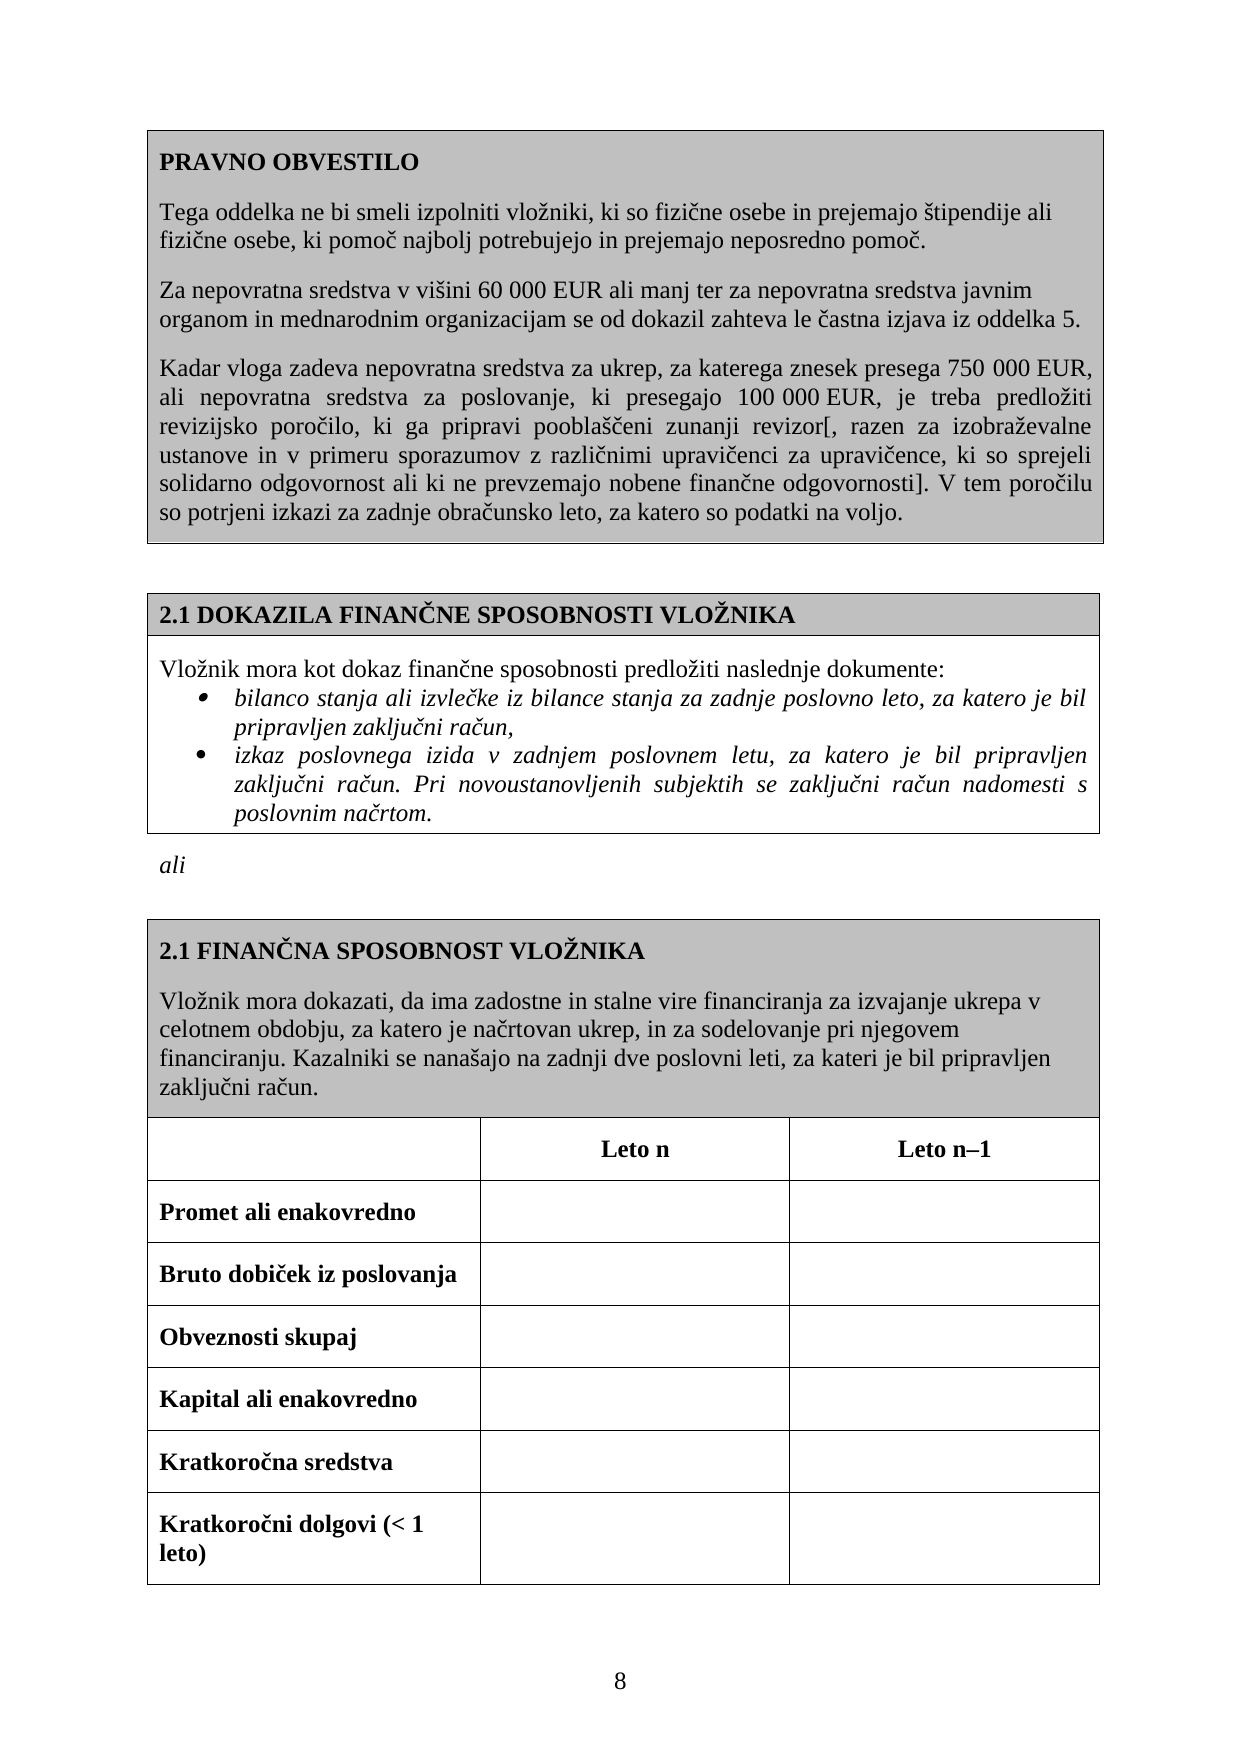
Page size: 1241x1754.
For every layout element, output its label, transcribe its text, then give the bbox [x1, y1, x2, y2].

table_cell Kratkoročni dolgovi (< 1 leto) [148, 1493, 480, 1583]
table_cell [790, 1181, 1099, 1242]
table_cell Leto n [481, 1118, 789, 1180]
table_cell Bruto dobiček iz poslovanja [148, 1243, 480, 1305]
table_cell [481, 1306, 789, 1367]
table_cell Kratkoročna sredstva [148, 1431, 480, 1492]
table_cell [481, 1493, 789, 1583]
table_cell [481, 1181, 789, 1242]
table_cell [481, 1431, 789, 1492]
table_cell [790, 1368, 1099, 1430]
table_cell Kapital ali enakovredno [148, 1368, 480, 1430]
table_header PRAVNO OBVESTILO Tega oddelka ne bi smeli izpolniti vložniki, ki so fizične osebe in prejemajo štipendije ali fizične osebe, ki pomoč najbolj potrebujejo in prejemajo neposredno pomoč. Za nepovratna sredstva v višini 60 000 EUR ali manj ter za nepovratna sredstva javnim organom in mednarodnim organizacijam se od dokazil zahteva le častna izjava iz oddelka 5. Kadar vloga zadeva nepovratna sredstva za ukrep, za katerega znesek presega 750 000 EUR, ali nepovratna sredstva za poslovanje, ki presegajo 100 000 EUR, je treba predložiti revizijsko poročilo, ki ga pripravi pooblaščeni zunanji revizor[, razen za izobraževalne ustanove in v primeru sporazumov z različnimi upravičenci za upravičence, ki so sprejeli solidarno odgovornost ali ki ne prevzemajo nobene finančne odgovornosti]. V tem poročilu so potrjeni izkazi za zadnje obračunsko leto, za katero so podatki na voljo. [148, 131, 1103, 542]
table_cell Promet ali enakovredno [148, 1181, 480, 1242]
table_cell [148, 1118, 480, 1180]
table_cell [790, 1493, 1099, 1583]
table_cell [481, 1368, 789, 1430]
table_cell 2.1 FINANČNA SPOSOBNOST VLOŽNIKA Vložnik mora dokazati, da ima zadostne in stalne vire financiranja za izvajanje ukrepa v celotnem obdobju, za katero je načrtovan ukrep, in za sodelovanje pri njegovem financiranju. Kazalniki se nanašajo na zadnji dve poslovni leti, za kateri je bil pripravljen zaključni račun. [148, 920, 1099, 1117]
table_cell ali [148, 834, 1099, 919]
table_cell [790, 1306, 1099, 1367]
table_header 2.1 DOKAZILA FINANČNE SPOSOBNOSTI VLOŽNIKA [148, 594, 1099, 635]
table_cell [790, 1431, 1099, 1492]
table_cell Leto n–1 [790, 1118, 1099, 1180]
table_cell Vložnik mora kot dokaz finančne sposobnosti predložiti naslednje dokumente: bilanco stanja ali izvlečke iz bilance stanja za zadnje poslovno leto, za katero je bil pripravljen zaključni račun, izkaz poslovnega izida v zadnjem poslovnem letu, za katero je bil pripravljen zaključni račun. Pri novoustanovljenih subjektih se zaključni račun nadomesti s poslovnim načrtom. [148, 636, 1099, 833]
table_cell Obveznosti skupaj [148, 1306, 480, 1367]
table_cell [481, 1243, 789, 1305]
table_cell [790, 1243, 1099, 1305]
